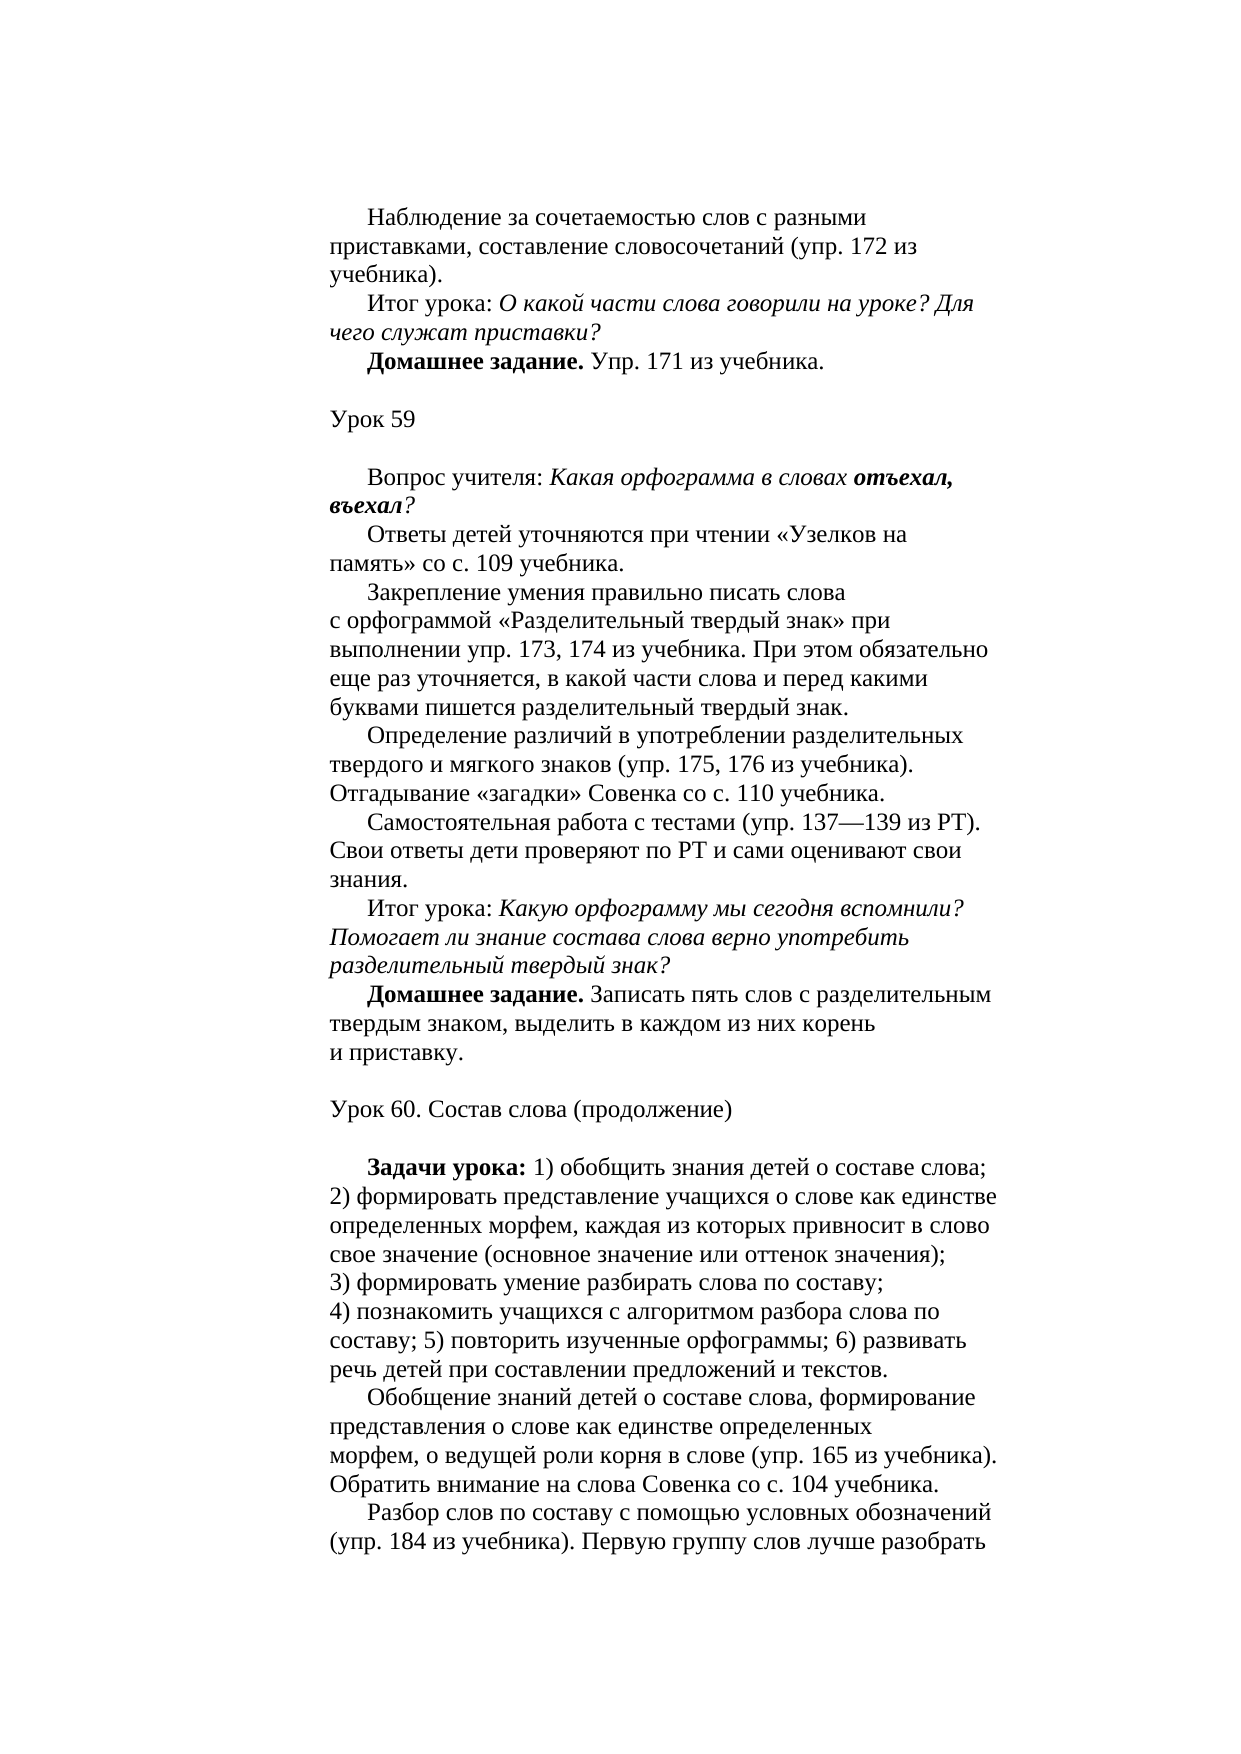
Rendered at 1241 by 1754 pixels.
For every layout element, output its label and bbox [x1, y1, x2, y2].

table_header [275, 118, 1054, 1636]
